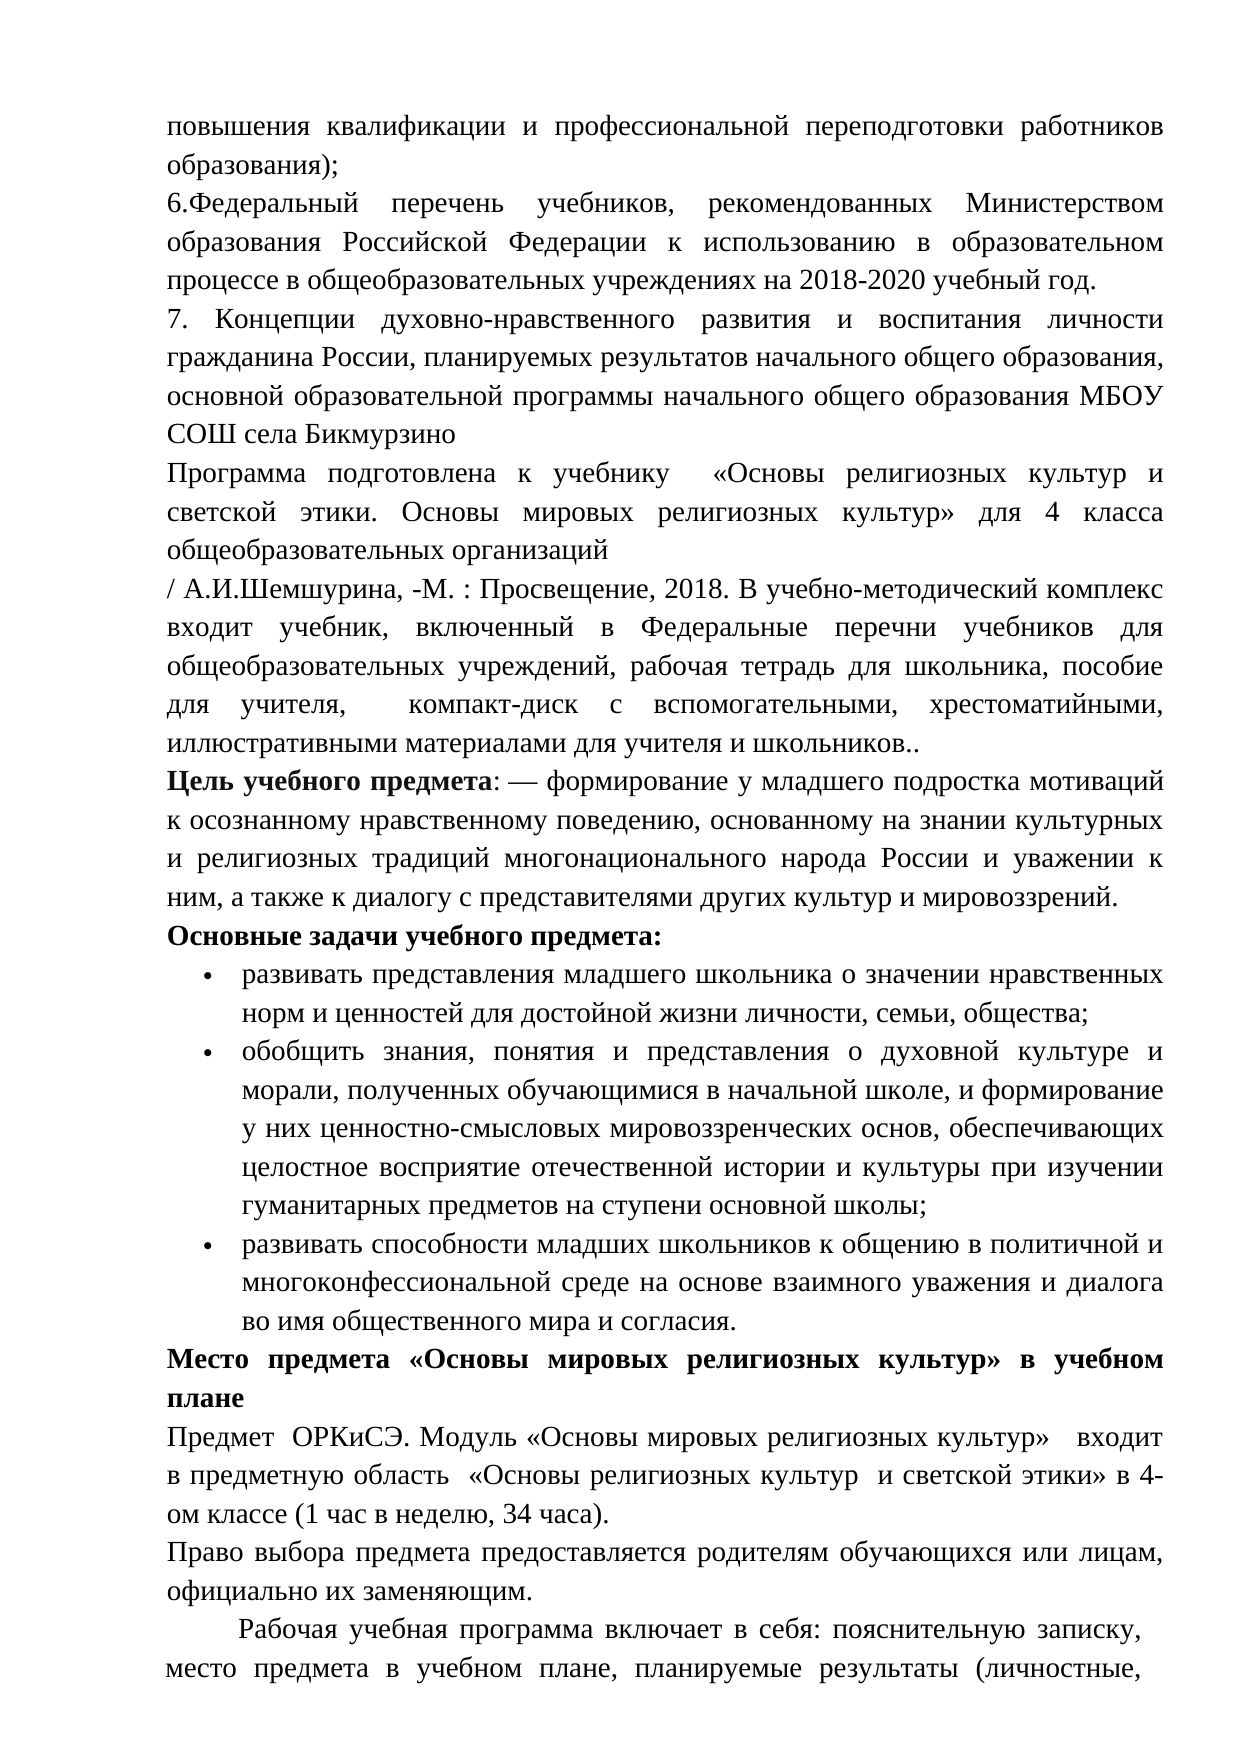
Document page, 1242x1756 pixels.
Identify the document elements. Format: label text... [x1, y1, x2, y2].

text Основные задачи учебного предмета: [167, 918, 1164, 951]
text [167, 108, 1164, 180]
list обобщить знания, понятия и представления о духовной культуре и морали, полученных обучающимися в начальной школе, и формирование у них ценностно-смысловых мировоззренческих основ, обеспечивающих целостное восприятие отечественной истории и культуры при изучении гуманитарных предметов на ступени основной школы; [204, 1033, 1164, 1221]
text / А.И.Шемшурина, -М. : Просвещение, 2018. В учебно-методический комплекс входит учебник, включенный в Федеральные перечни учебников для общеобразовательных учреждений, рабочая тетрадь для школьника, пособие для учителя, компакт-диск с вспомогательными, хрестоматийными, иллюстративными материалами для учителя и школьников.. [167, 571, 1164, 758]
text 7. Концепции духовно-нравственного развития и воспитания личности гражданина России, планируемых результатов начального общего образования, основной образовательной программы начального общего образования МБОУ СОШ села Бикмурзино [167, 301, 1164, 450]
text Предмет ОРКиСЭ. Модуль «Основы мировых религиозных культур» входит в предметную область «Основы религиозных культур и светской этики» в 4-ом классе (1 час в неделю, 34 часа). [167, 1419, 1164, 1529]
list развивать представления младшего школьника о значении нравственных норм и ценностей для достойной жизни личности, семьи, общества; [204, 956, 1164, 1028]
text 6.Федеральный перечень учебников, рекомендованных Министерством образования Российской Федерации к использованию в образовательном процессе в общеобразовательных учреждениях на 2018-2020 учебный год. [167, 185, 1164, 296]
text Цель учебного предмета: — формирование у младшего подростка мотиваций к осознанному нравственному поведению, основанному на знании культурных и религиозных традиций многонационального народа России и уважении к ним, а также к диалогу с представителями других культур и мировоззрений. [167, 763, 1164, 913]
list развивать способности младших школьников к общению в политичной и многоконфессиональной среде на основе взаимного уважения и диалога во имя общественного мира и согласия. [204, 1226, 1164, 1337]
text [165, 1611, 1142, 1683]
text Место предмета «Основы мировых религиозных культур» в учебном плане [167, 1342, 1164, 1414]
text Программа подготовлена к учебнику «Основы религиозных культур и светской этики. Основы мировых религиозных культур» для 4 класса общеобразовательных организаций [167, 455, 1164, 566]
text Право выбора предмета предоставляется родителям обучающихся или лицам, официально их заменяющим. [167, 1534, 1164, 1606]
